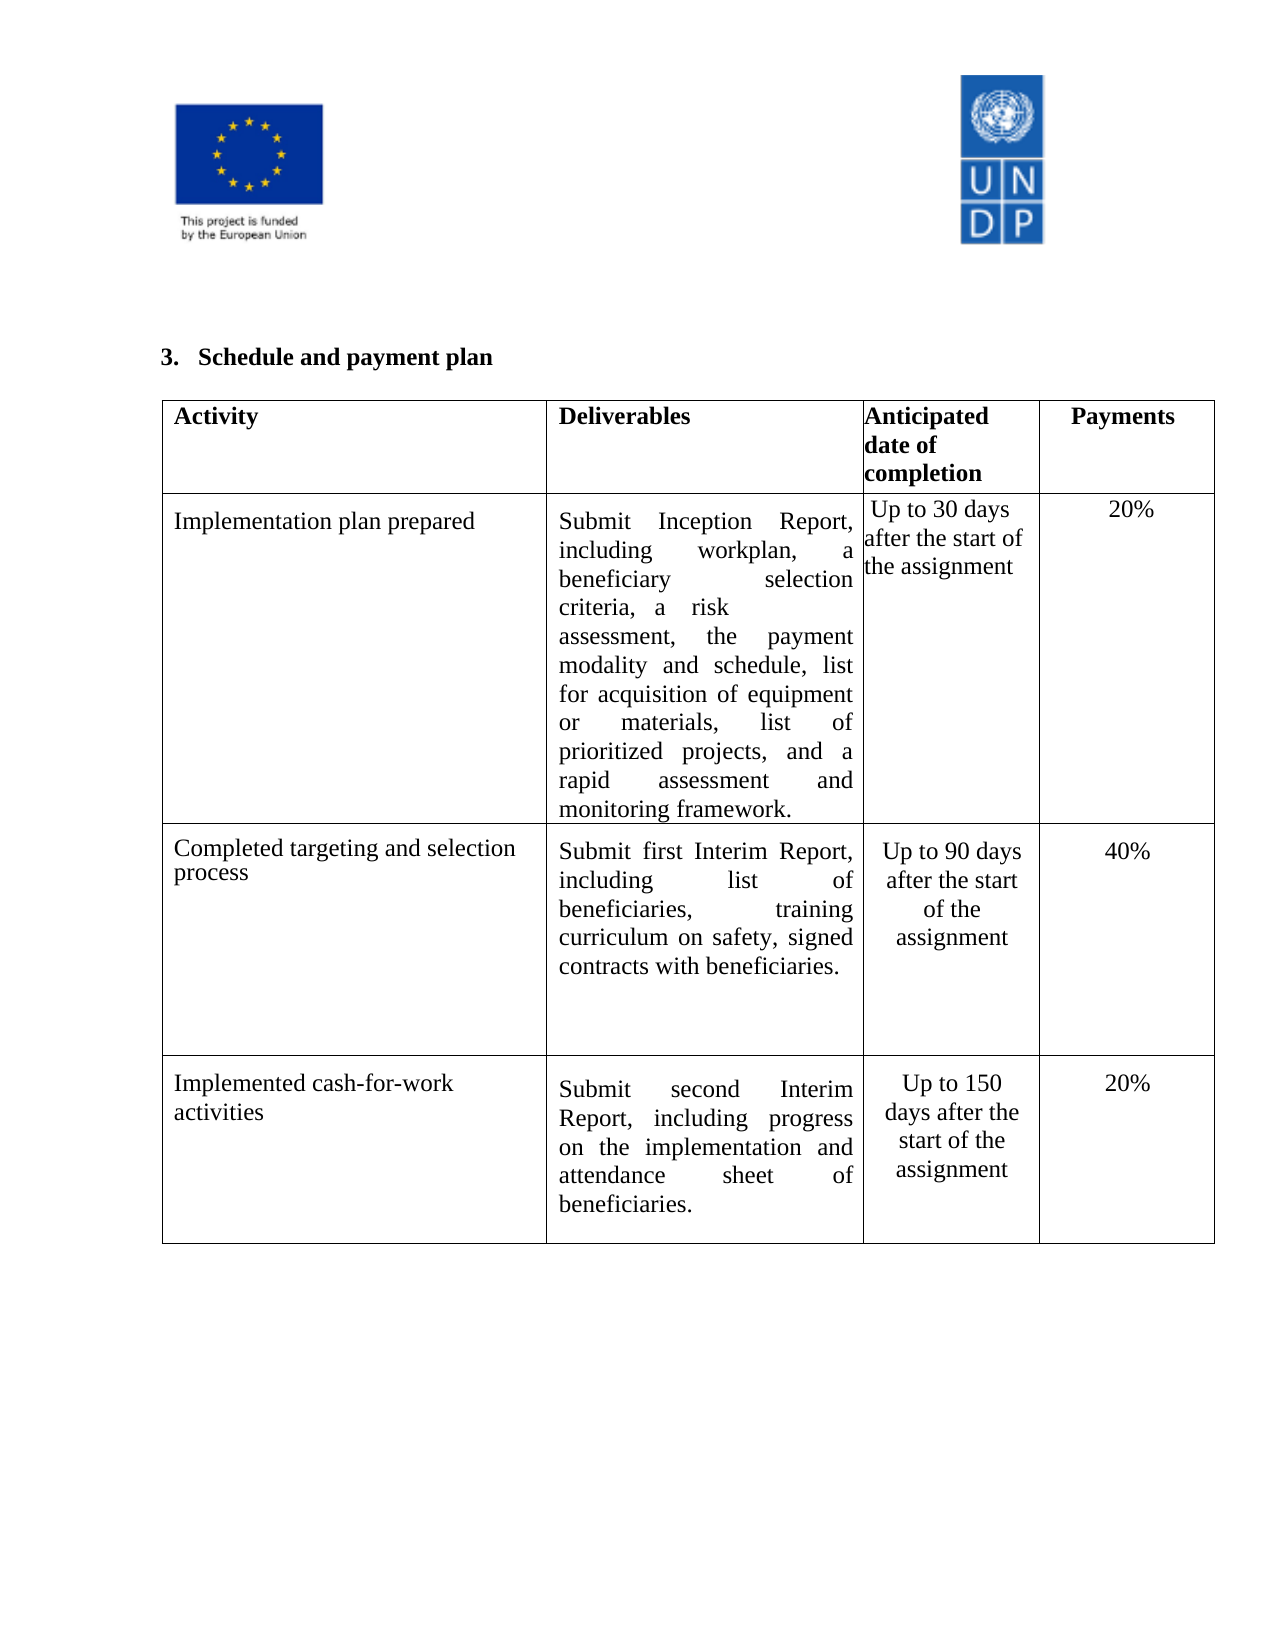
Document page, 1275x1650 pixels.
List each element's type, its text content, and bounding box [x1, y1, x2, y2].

table_cell 20% [1040, 1056, 1214, 1243]
picture [947, 75, 1060, 257]
picture [150, 89, 342, 257]
table_cell Submit Inception Report, including workplan, a beneficiary selection criteria, a risk assessment, the payment modality and schedule, list for acquisition of equipment or materials, list of prioritized projects, and a rapid assessment and monitoring framework. [547, 494, 863, 822]
table_cell Up to 150 days after the start of the assignment [864, 1056, 1039, 1243]
table_cell Up to 30 days after the start of the assignment [864, 494, 1039, 822]
table_header Deliverables [547, 401, 863, 493]
table_cell 20% [1040, 494, 1214, 822]
table_cell Completed targeting and selection process [163, 824, 546, 1055]
table_cell Up to 90 days after the start of the assignment [864, 824, 1039, 1055]
table_cell Implementation plan prepared [163, 494, 546, 822]
table_cell Submit second Interim Report, including progress on the implementation and attendance sheet of beneficiaries. [547, 1056, 863, 1243]
table_cell Submit first Interim Report, including list of beneficiaries, training curriculum on safety, signed contracts with beneficiaries. [547, 824, 863, 1055]
table_header Payments [1040, 401, 1214, 493]
table_header Anticipated date of completion [864, 401, 1039, 493]
list Schedule and payment plan [160, 342, 1125, 371]
table_header Activity [163, 401, 546, 493]
table_cell Implemented cash-for-work activities [163, 1056, 546, 1243]
table_cell 40% [1040, 824, 1214, 1055]
